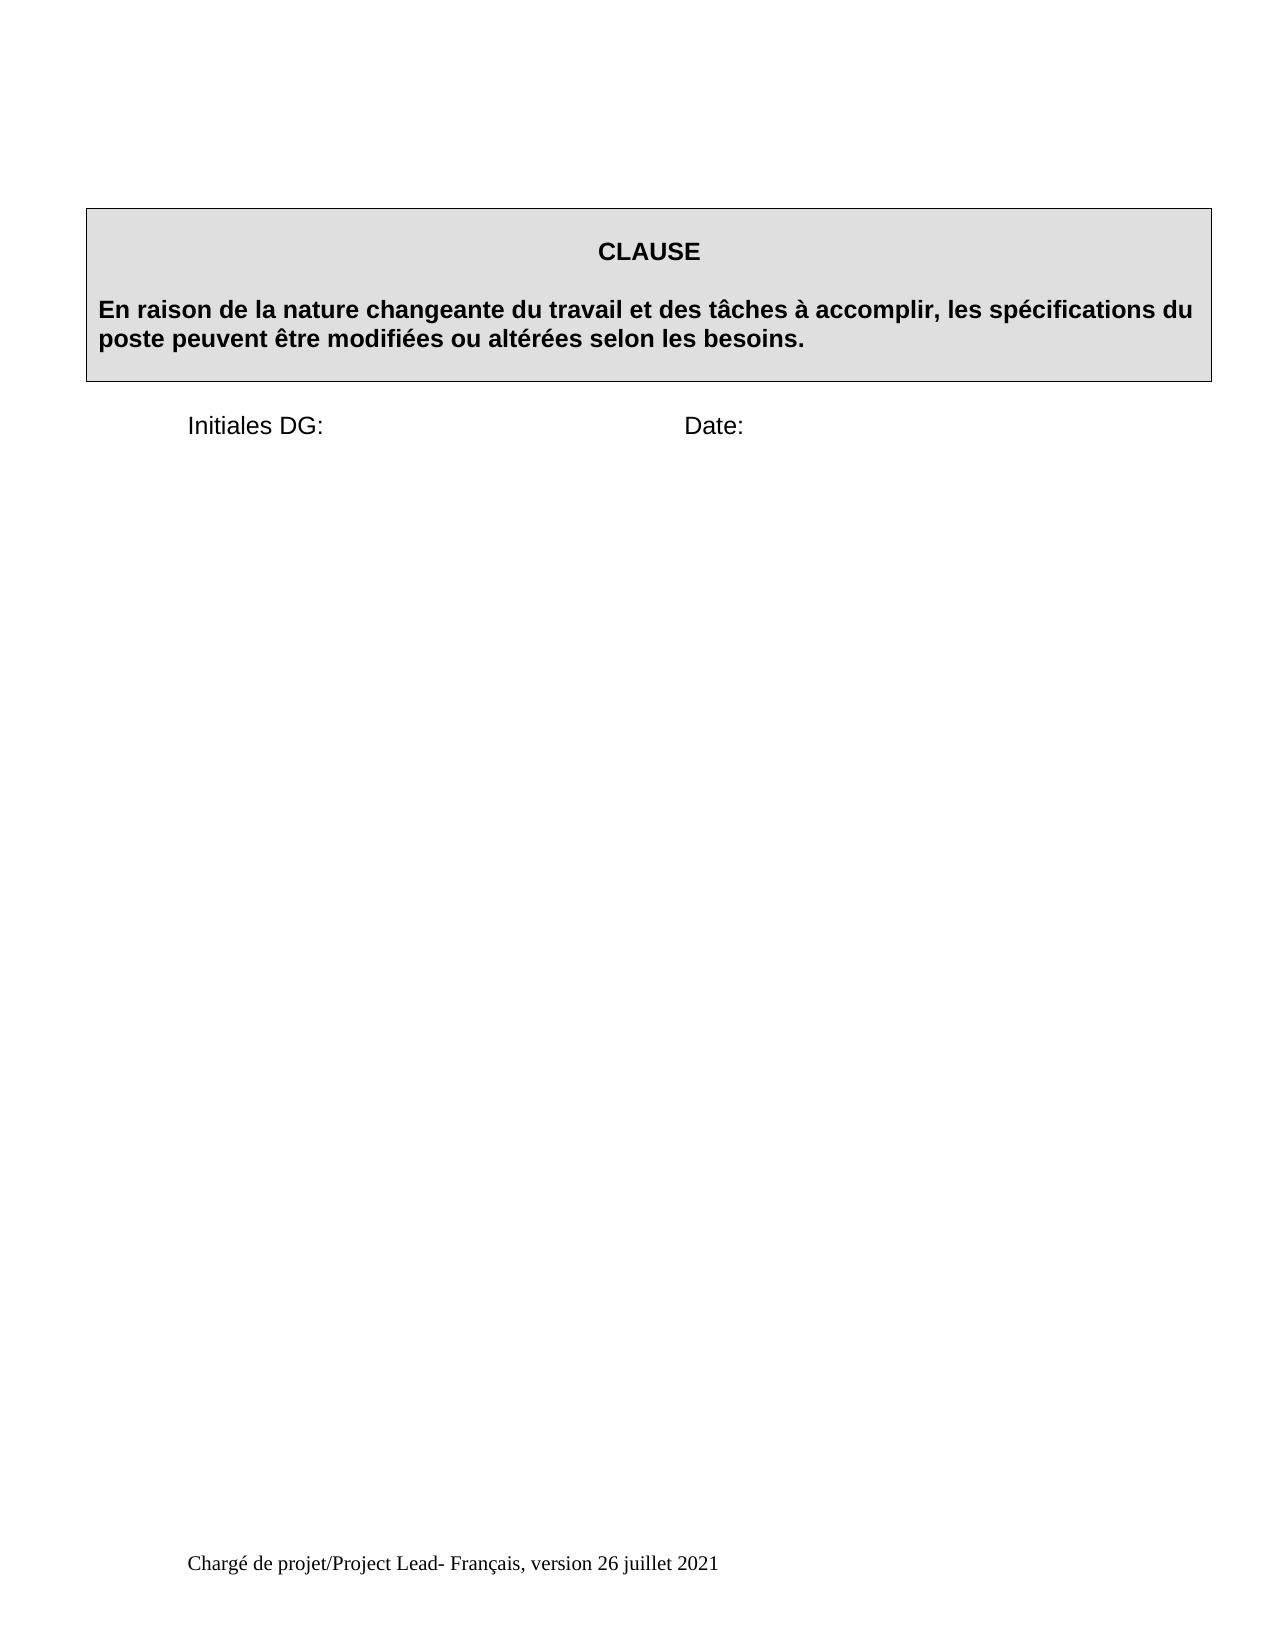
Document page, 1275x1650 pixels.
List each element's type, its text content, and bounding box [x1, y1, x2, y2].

table_header CLAUSE En raison de la nature changeante du travail et des tâches à accomplir, les spécifications du poste peuvent être modifiées ou altérées selon les besoins. [87, 209, 1211, 381]
text Initiales DG: Date: [187, 411, 1087, 439]
